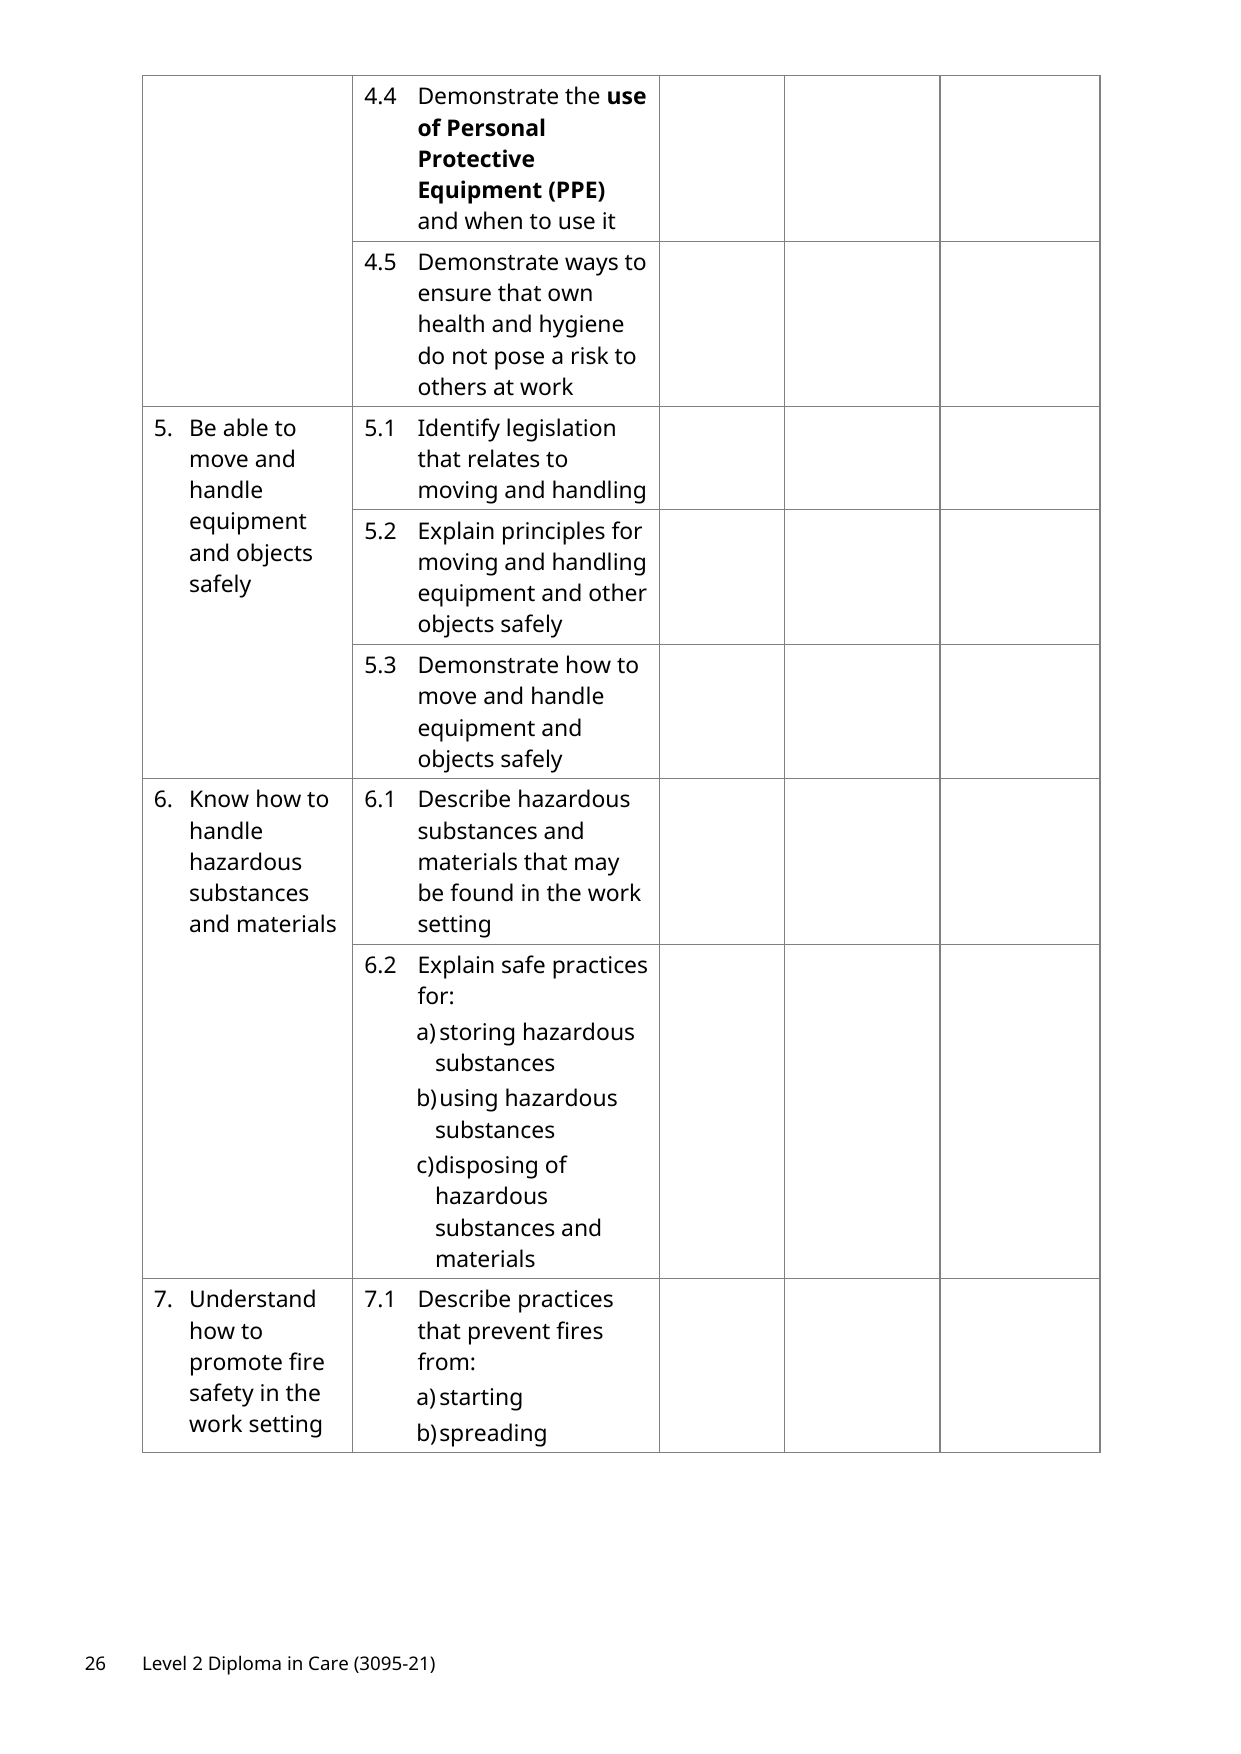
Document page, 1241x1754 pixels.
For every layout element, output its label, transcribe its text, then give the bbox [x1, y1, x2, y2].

table_cell [941, 1279, 1099, 1452]
table_cell [785, 945, 939, 1278]
table_cell [941, 242, 1099, 406]
table_cell Demonstrate how to move and handle equipment and objects safely [353, 645, 659, 778]
table_cell [660, 76, 784, 241]
table_cell [660, 510, 784, 644]
table_cell Describe practices that prevent fires from: starting spreading [353, 1279, 659, 1452]
table_cell Explain principles for moving and handling equipment and other objects safely [353, 510, 659, 644]
table_cell [785, 76, 939, 241]
table_cell [660, 779, 784, 944]
table_cell [660, 1279, 784, 1452]
table_cell Explain safe practices for: storing hazardous substances using hazardous substances disposing of hazardous substances and materials [353, 945, 659, 1278]
table_cell [785, 1279, 939, 1452]
table_cell Identify legislation that relates to moving and handling [353, 407, 659, 509]
table_cell [660, 945, 784, 1278]
table_cell [941, 779, 1099, 944]
table_cell [941, 645, 1099, 778]
table_cell [941, 407, 1099, 509]
table_cell Understand how to promote fire safety in the work setting [143, 1279, 352, 1452]
table_cell [941, 510, 1099, 644]
table_cell [785, 645, 939, 778]
table_cell [941, 945, 1099, 1278]
table_cell Demonstrate ways to ensure that own health and hygiene do not pose a risk to others at work [353, 242, 659, 406]
table_cell Demonstrate the use of Personal Protective Equipment (PPE) and when to use it [353, 76, 659, 241]
table_cell [660, 645, 784, 778]
table_cell Be able to move and handle equipment and objects safely [143, 407, 352, 778]
table_cell [660, 242, 784, 406]
table_cell [785, 407, 939, 509]
table_cell [785, 242, 939, 406]
table_cell [785, 510, 939, 644]
table_cell Know how to handle hazardous substances and materials [143, 779, 352, 1278]
table_cell [785, 779, 939, 944]
table_cell [941, 76, 1099, 241]
table_cell [660, 407, 784, 509]
table_cell Describe hazardous substances and materials that may be found in the work setting [353, 779, 659, 944]
